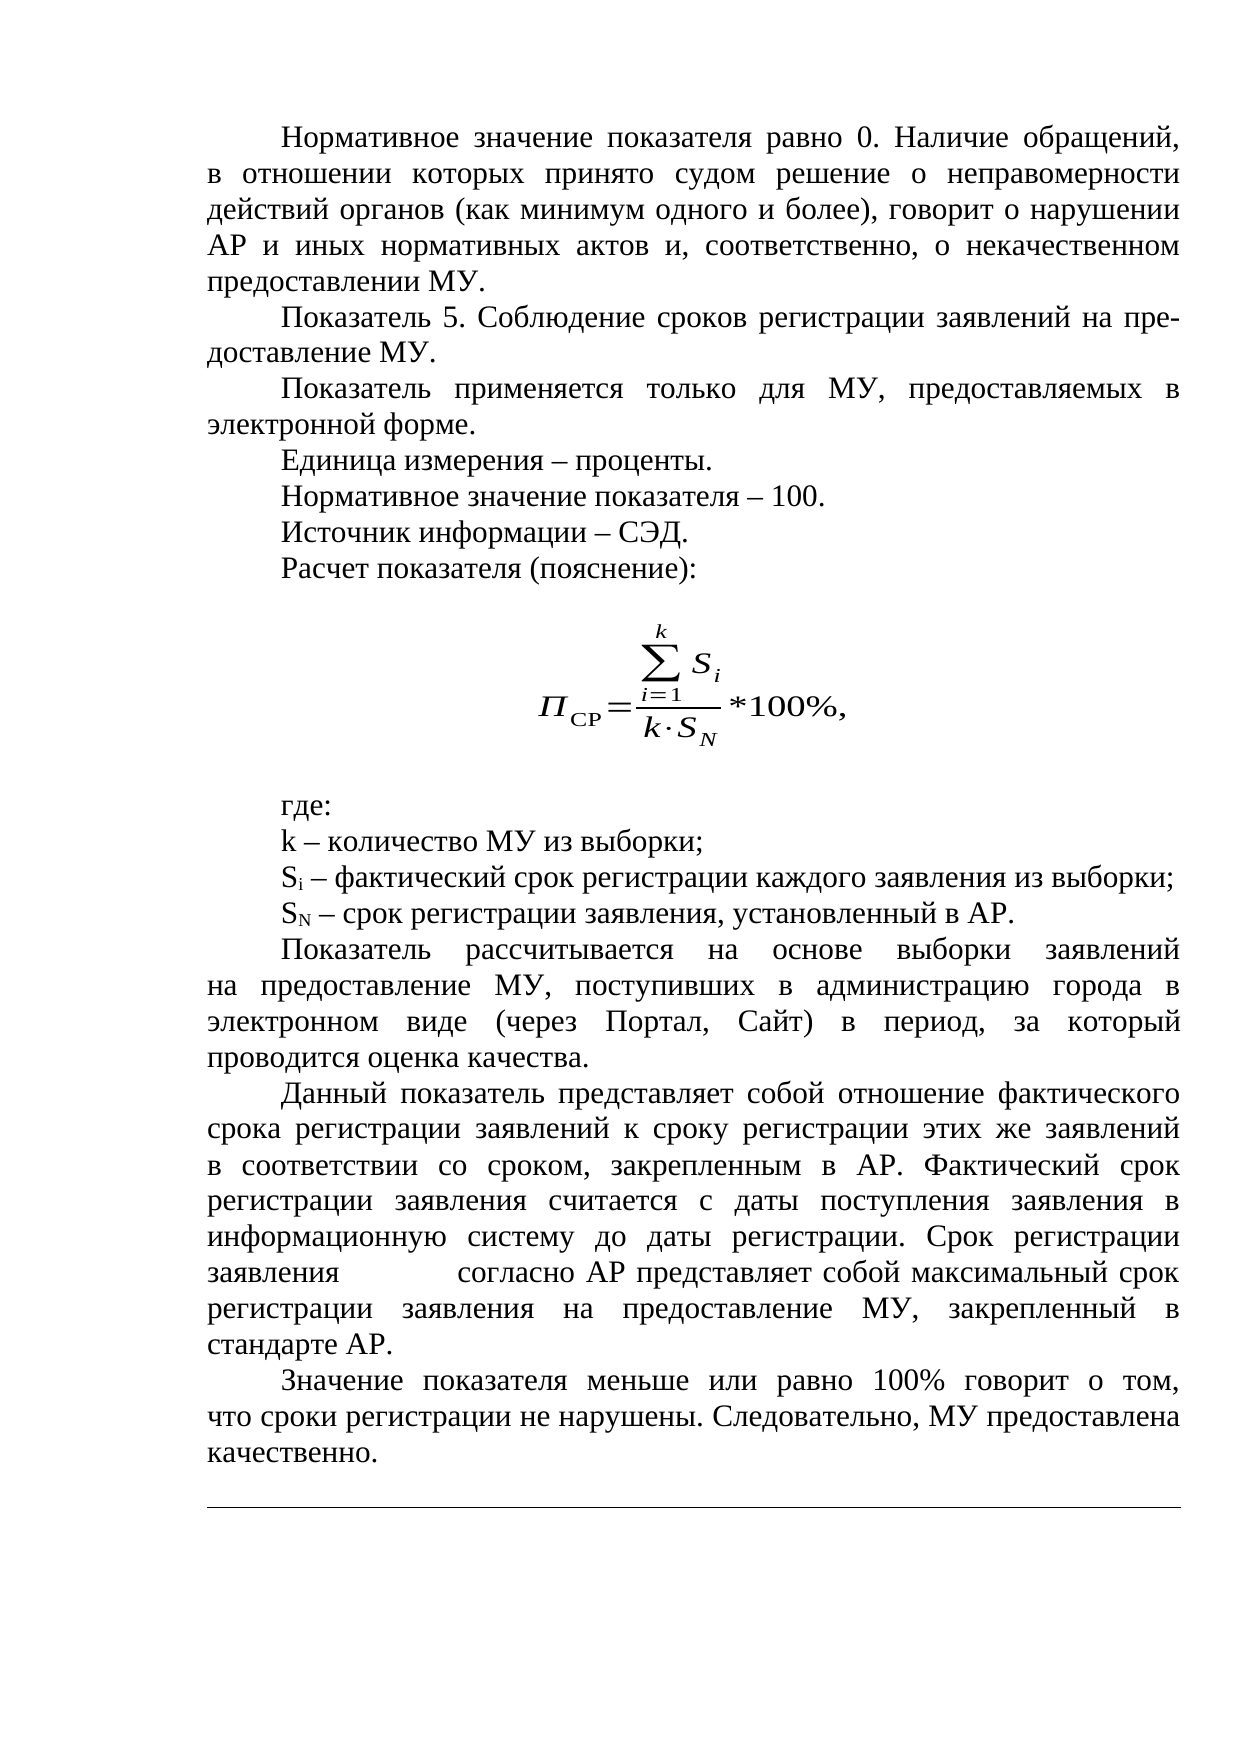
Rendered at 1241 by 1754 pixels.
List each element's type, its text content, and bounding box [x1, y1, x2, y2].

text Источник информации – СЭД. [207, 513, 1181, 549]
text где: [207, 786, 1181, 822]
text Данный показатель представляет собой отношение фактического срока регистрации заявлений к сроку регистрации этих же заявлений в соответствии со сроком, закрепленным в АР. Фактический срок регистрации заявления считается с даты поступления заявления в информационную систему до даты регистрации. Срок регистрации заявления согласно АР представляет собой максимальный срок регистрации заявления на предоставление МУ, закрепленный в стандарте АР. [207, 1074, 1181, 1361]
text Нормативное значение показателя равно 0. Наличие обращений, в отношении которых принято судом решение о неправомерности действий органов (как минимум одного и более), говорит о нарушении АР и иных нормативных актов и, соответственно, о некачественном предоставлении МУ. [207, 118, 1181, 298]
text Si – фактический срок регистрации каждого заявления из выборки; [207, 858, 1181, 894]
text k – количество МУ из выборки; [207, 822, 1181, 858]
text Показатель рассчитывается на основе выборки заявлений на предоставление МУ, поступивших в администрацию города в электронном виде (через Портал, Сайт) в период, за который проводится оценка качества. [207, 930, 1181, 1074]
text Показатель 5. Соблюдение сроков регистрации заявлений на пре-доставление МУ. [207, 298, 1181, 370]
text Нормативное значение показателя – 100. [207, 477, 1181, 513]
text Единица измерения – проценты. [207, 442, 1181, 477]
text Значение показателя меньше или равно 100% говорит о том, что сроки регистрации не нарушены. Следовательно, МУ предоставлена качественно. [207, 1361, 1181, 1469]
text Показатель применяется только для МУ, предоставляемых в электронной форме. [207, 370, 1181, 442]
text SN – срок регистрации заявления, установленный в АР. [207, 894, 1181, 930]
text Расчет показателя (пояснение): [207, 549, 1181, 585]
